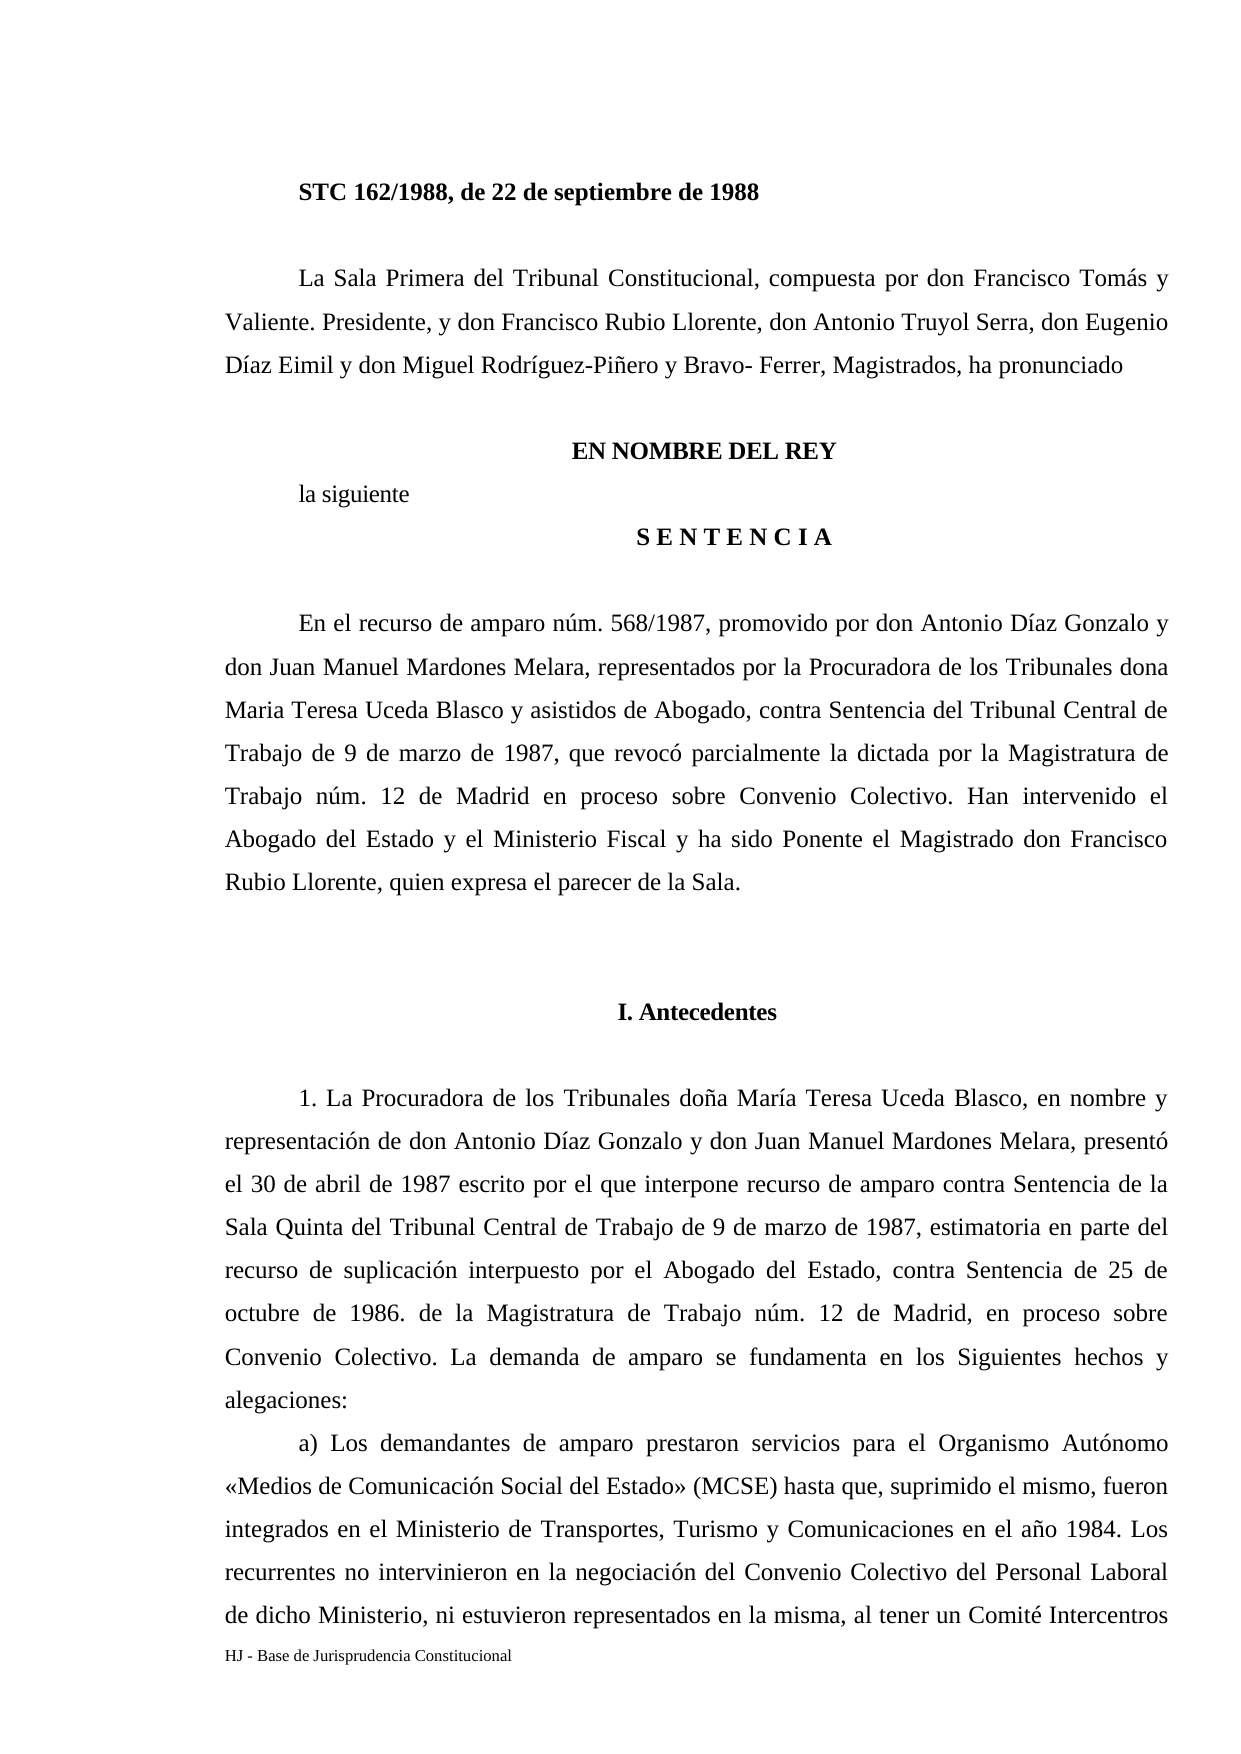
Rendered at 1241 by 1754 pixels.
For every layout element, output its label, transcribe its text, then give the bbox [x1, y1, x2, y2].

text la siguiente [224, 479, 1110, 508]
text 1. La Procuradora de los Tribunales doña María Teresa Uceda Blasco, en nombre y representación de don Antonio Díaz Gonzalo y don Juan Manuel Mardones Melara, presentó el 30 de abril de 1987 escrito por el que interpone recurso de amparo contra Sentencia de la Sala Quinta del Tribunal Central de Trabajo de 9 de marzo de 1987, estimatoria en parte del recurso de suplicación interpuesto por el Abogado del Estado, contra Sentencia de 25 de octubre de 1986. de la Magistratura de Trabajo núm. 12 de Madrid, en proceso sobre Convenio Colectivo. La demanda de amparo se fundamenta en los Siguientes hechos y alegaciones: [224, 1083, 1169, 1413]
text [224, 1428, 1169, 1629]
text S E N T E N C I A [224, 522, 1169, 551]
text EN NOMBRE DEL REY [224, 436, 1110, 465]
text I. Antecedentes [224, 997, 1169, 1025]
text STC 162/1988, de 22 de septiembre de 1988 [224, 177, 1169, 206]
text La Sala Primera del Tribunal Constitucional, compuesta por don Francisco Tomás y Valiente. Presidente, y don Francisco Rubio Llorente, don Antonio Truyol Serra, don Eugenio Díaz Eimil y don Miguel Rodríguez-Piñero y Bravo- Ferrer, Magistrados, ha pronunciado [224, 263, 1169, 378]
text En el recurso de amparo núm. 568/1987, promovido por don Antonio Díaz Gonzalo y don Juan Manuel Mardones Melara, representados por la Procuradora de los Tribunales dona Maria Teresa Uceda Blasco y asistidos de Abogado, contra Sentencia del Tribunal Central de Trabajo de 9 de marzo de 1987, que revocó parcialmente la dictada por la Magistratura de Trabajo núm. 12 de Madrid en proceso sobre Convenio Colectivo. Han intervenido el Abogado del Estado y el Ministerio Fiscal y ha sido Ponente el Magistrado don Francisco Rubio Llorente, quien expresa el parecer de la Sala. [224, 608, 1169, 896]
